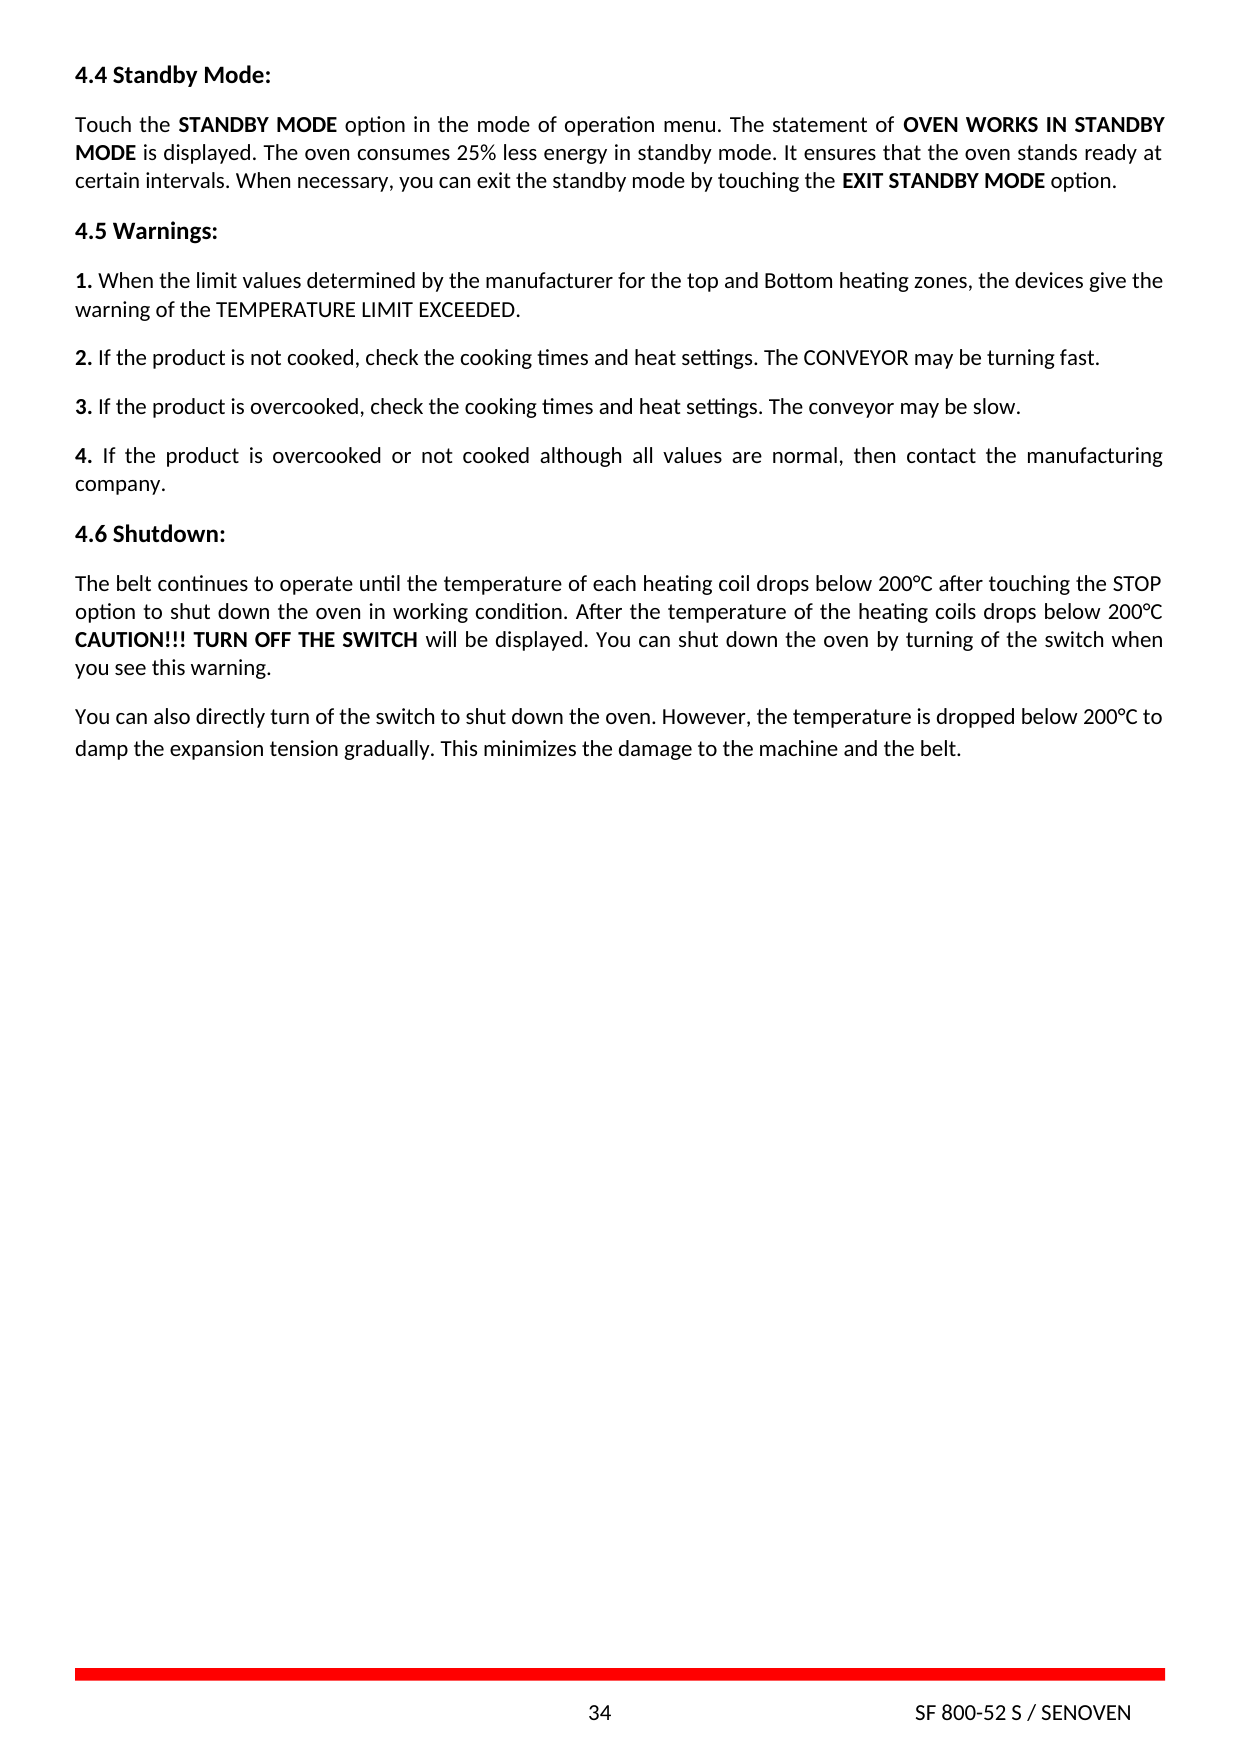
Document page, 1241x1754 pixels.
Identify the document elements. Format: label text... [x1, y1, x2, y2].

text The belt continues to operate until the temperature of each heating coil drops below 200°C after touching the STOP option to shut down the oven in working condition. After the temperature of the heating coils drops below 200°C CAUTION!!! TURN OFF THE SWITCH will be displayed. You can shut down the oven by turning of the switch when you see this warning. [75, 569, 1165, 682]
text 1. When the limit values determined by the manufacturer for the top and Bottom heating zones, the devices give the warning of the TEMPERATURE LIMIT EXCEEDED. [75, 267, 1165, 323]
text You can also directly turn of the switch to shut down the oven. However, the temperature is dropped below 200°C to damp the expansion tension gradually. This minimizes the damage to the machine and the belt. [75, 702, 1165, 763]
text 4. If the product is overcooked or not cooked although all values are normal, then contact the manufacturing company. [75, 441, 1165, 497]
text 4.5 Warnings: [75, 215, 1165, 246]
text 4.6 Shutdown: [75, 518, 1165, 549]
text 4.4 Standby Mode: [75, 59, 1165, 89]
text 3. If the product is overcooked, check the cooking times and heat settings. The conveyor may be slow. [75, 392, 1165, 420]
text Touch the STANDBY MODE option in the mode of operation menu. The statement of OVEN WORKS IN STANDBY MODE is displayed. The oven consumes 25% less energy in standby mode. It ensures that the oven stands ready at certain intervals. When necessary, you can exit the standby mode by touching the EXIT STANDBY MODE option. [75, 110, 1165, 194]
text 2. If the product is not cooked, check the cooking times and heat settings. The CONVEYOR may be turning fast. [75, 343, 1165, 372]
